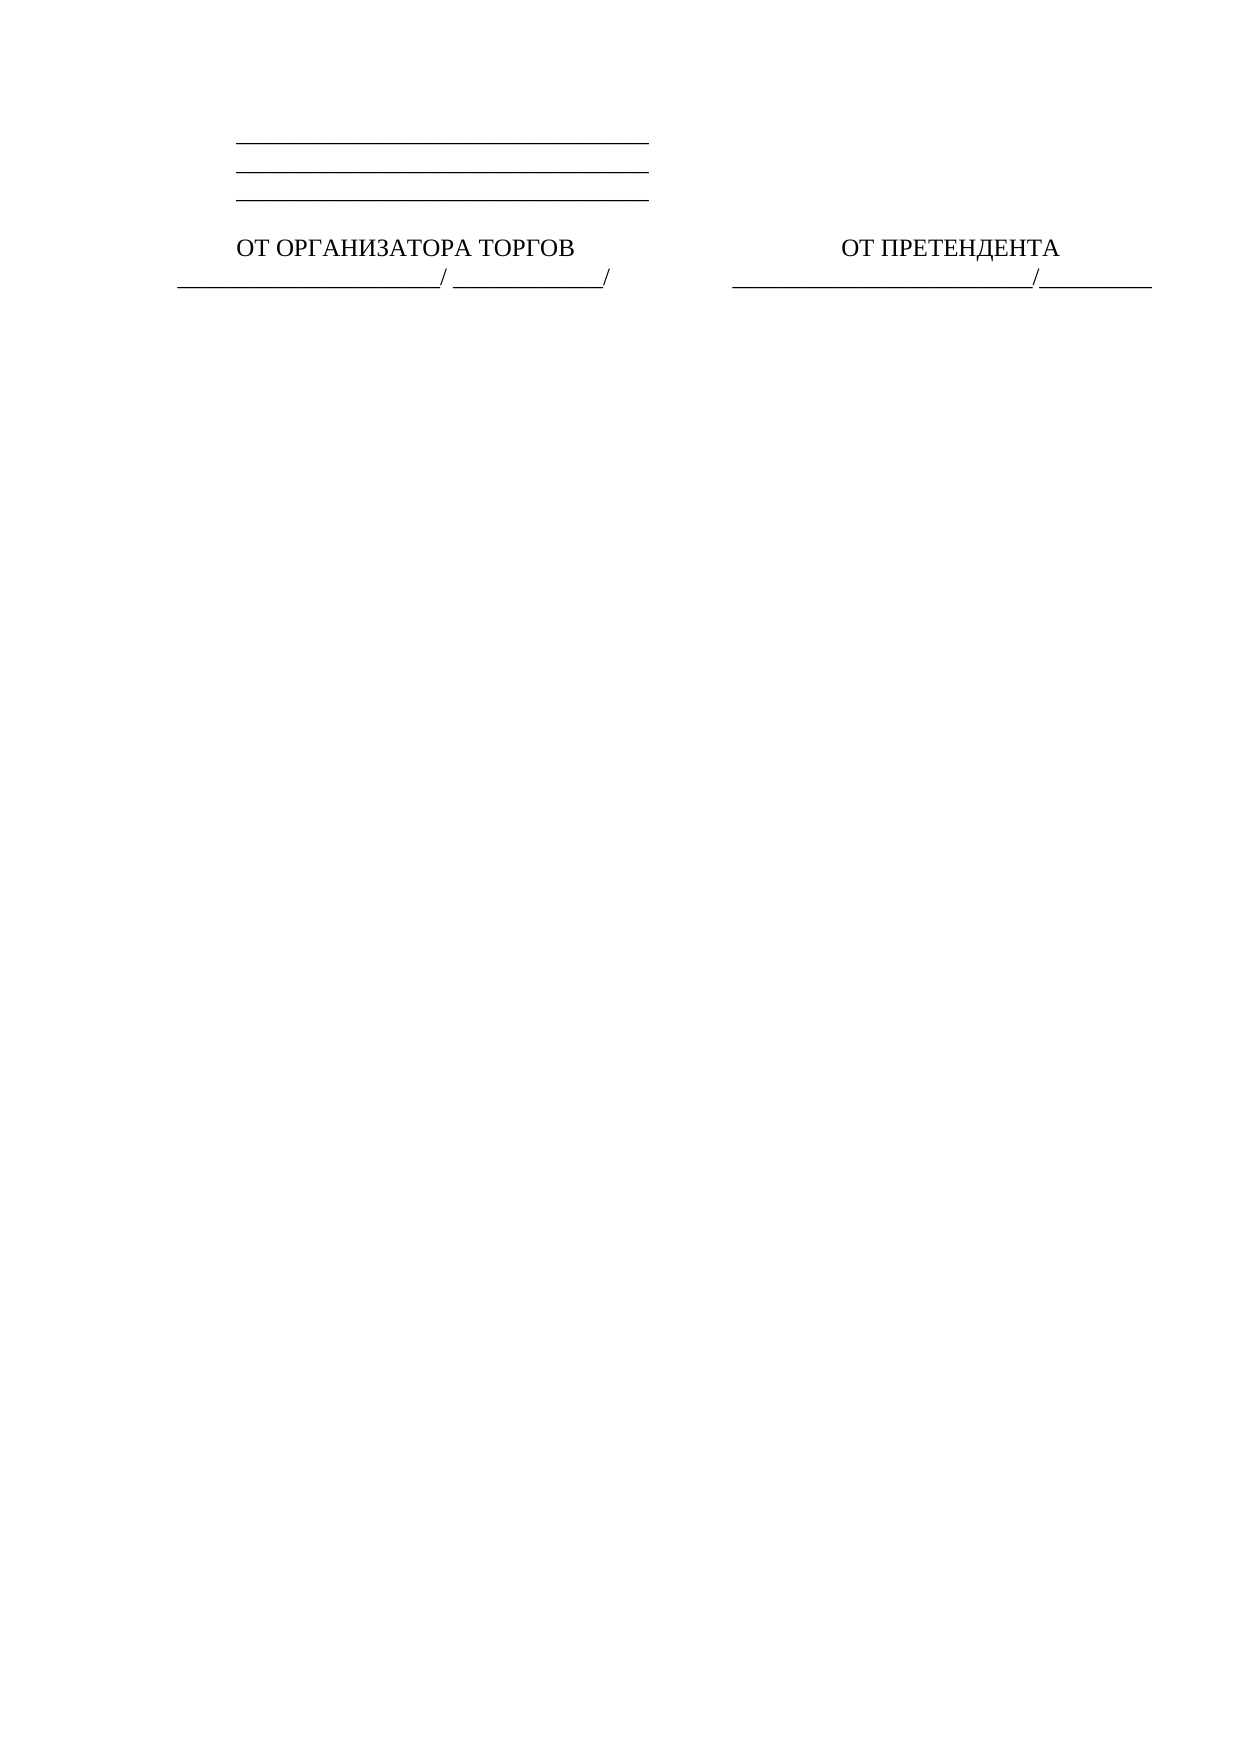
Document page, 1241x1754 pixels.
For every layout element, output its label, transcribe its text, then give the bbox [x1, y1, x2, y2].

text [177, 118, 1152, 147]
text _________________________________ [177, 176, 1152, 204]
text _________________________________ [177, 147, 1152, 176]
text _____________________/ ____________/ ________________________/_________ [177, 262, 1152, 291]
text ОТ ОРГАНИЗАТОРА ТОРГОВ ОТ ПРЕТЕНДЕНТА [177, 233, 1152, 262]
